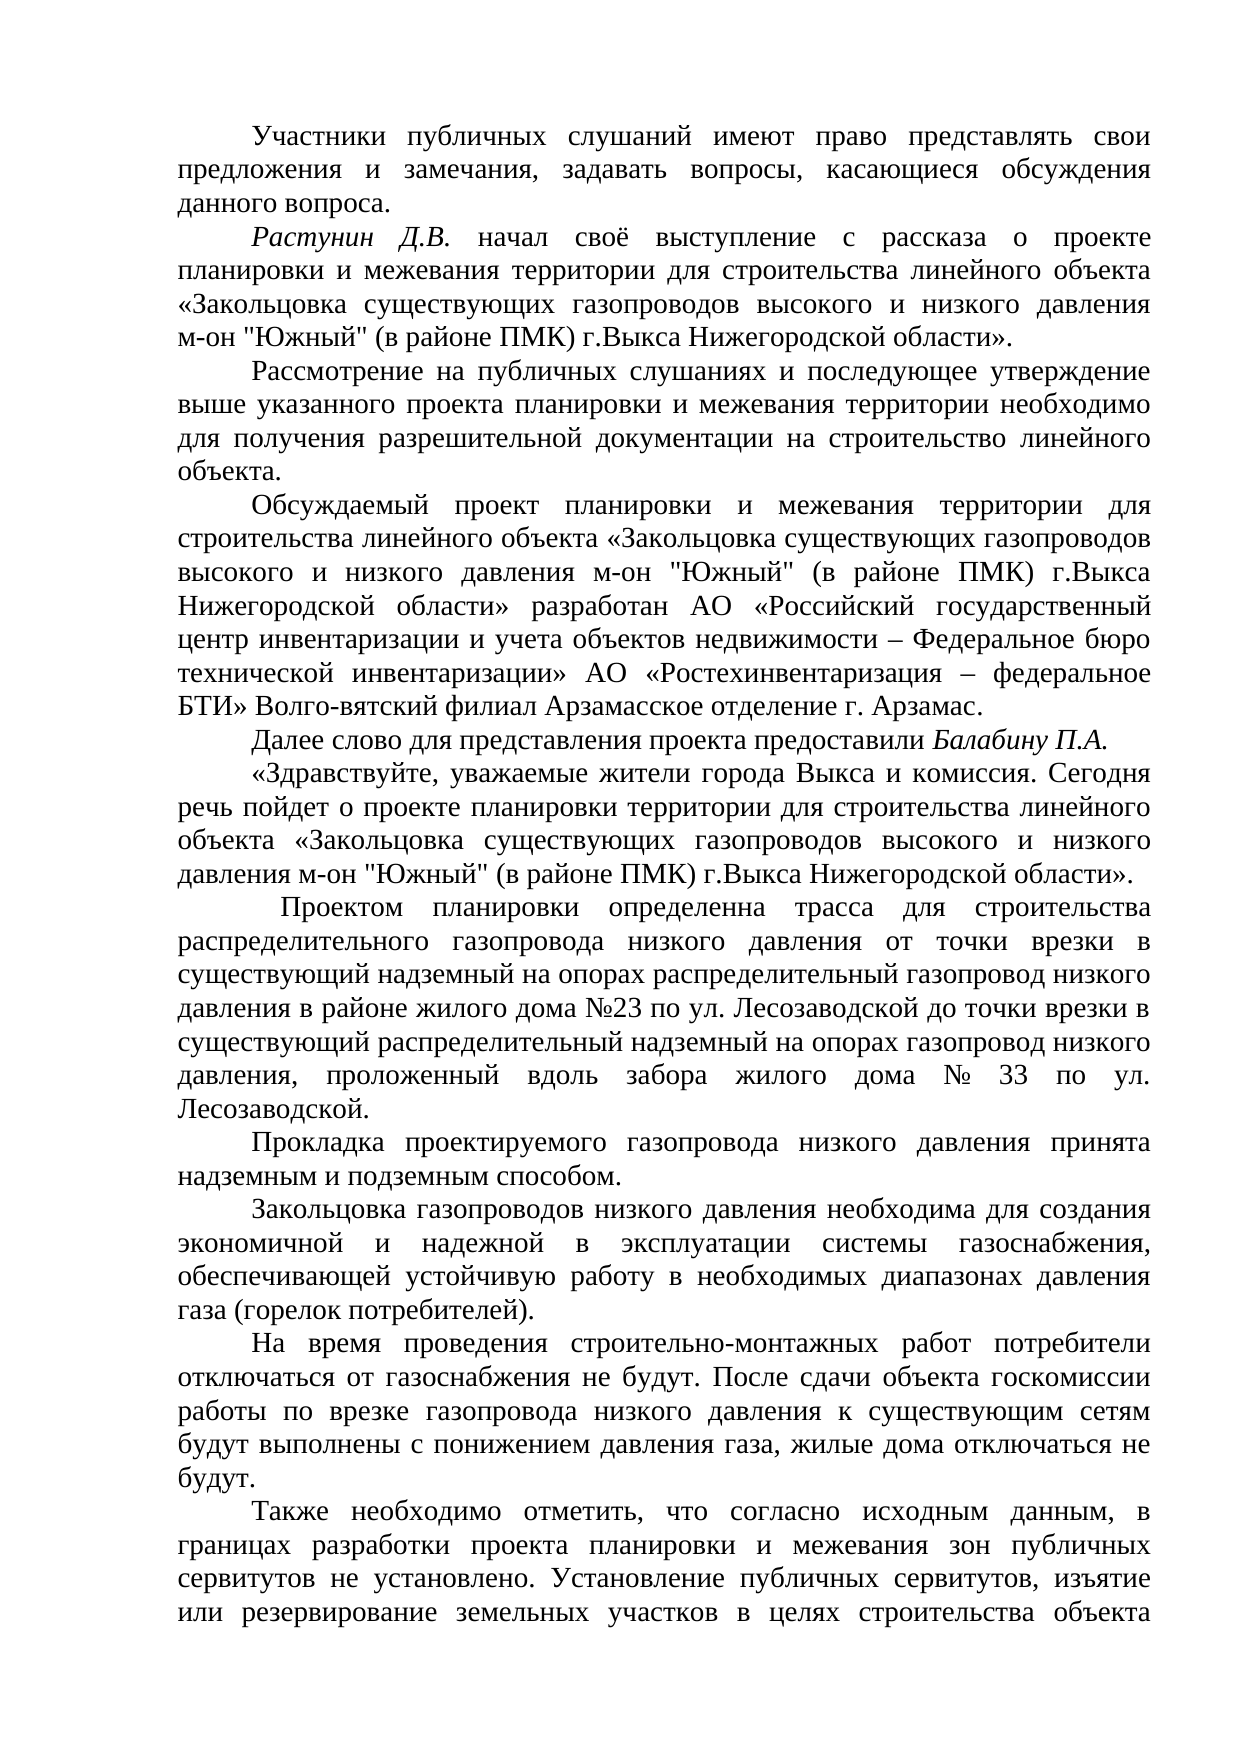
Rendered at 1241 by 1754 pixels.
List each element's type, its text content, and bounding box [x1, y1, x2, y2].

text Растунин Д.В. начал своё выступление с рассказа о проекте планировки и межевания территории для строительства линейного объекта «Закольцовка существующих газопроводов высокого и низкого давления м-он "Южный" (в районе ПМК) г.Выкса Нижегородской области». [177, 219, 1152, 353]
text Обсуждаемый проект планировки и межевания территории для строительства линейного объекта «Закольцовка существующих газопроводов высокого и низкого давления м-он "Южный" (в районе ПМК) г.Выкса Нижегородской области» разработан АО «Российский государственный центр инвентаризации и учета объектов недвижимости – Федеральное бюро технической инвентаризации» АО «Ростехинвентаризация – федеральное БТИ» Волго-вятский филиал Арзамасское отделение г. Арзамас. [177, 487, 1152, 722]
text Рассмотрение на публичных слушаниях и последующее утверждение выше указанного проекта планировки и межевания территории необходимо для получения разрешительной документации на строительство линейного объекта. [177, 353, 1152, 487]
text Прокладка проектируемого газопровода низкого давления принята надземным и подземным способом. [177, 1124, 1152, 1191]
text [177, 1493, 1152, 1627]
text На время проведения строительно-монтажных работ потребители отключаться от газоснабжения не будут. После сдачи объекта госкомиссии работы по врезке газопровода низкого давления к существующим сетям будут выполнены с понижением давления газа, жилые дома отключаться не будут. [177, 1326, 1152, 1493]
text Далее слово для представления проекта предоставили Балабину П.А. [177, 722, 1152, 755]
text Закольцовка газопроводов низкого давления необходима для создания экономичной и надежной в эксплуатации системы газоснабжения, обеспечивающей устойчивую работу в необходимых диапазонах давления газа (горелок потребителей). [177, 1191, 1152, 1326]
text Проектом планировки определенна трасса для строительства распределительного газопровода низкого давления от точки врезки в существующий надземный на опорах распределительный газопровод низкого давления в районе жилого дома №23 по ул. Лесозаводской до точки врезки в существующий распределительный надземный на опорах газопровод низкого давления, проложенный вдоль забора жилого дома № 33 по ул. Лесозаводской. [177, 889, 1152, 1124]
text «Здравствуйте, уважаемые жители города Выкса и комиссия. Сегодня речь пойдет о проекте планировки территории для строительства линейного объекта «Закольцовка существующих газопроводов высокого и низкого давления м-он "Южный" (в районе ПМК) г.Выкса Нижегородской области». [177, 755, 1152, 889]
text Участники публичных слушаний имеют право представлять свои предложения и замечания, задавать вопросы, касающиеся обсуждения данного вопроса. [177, 118, 1152, 219]
